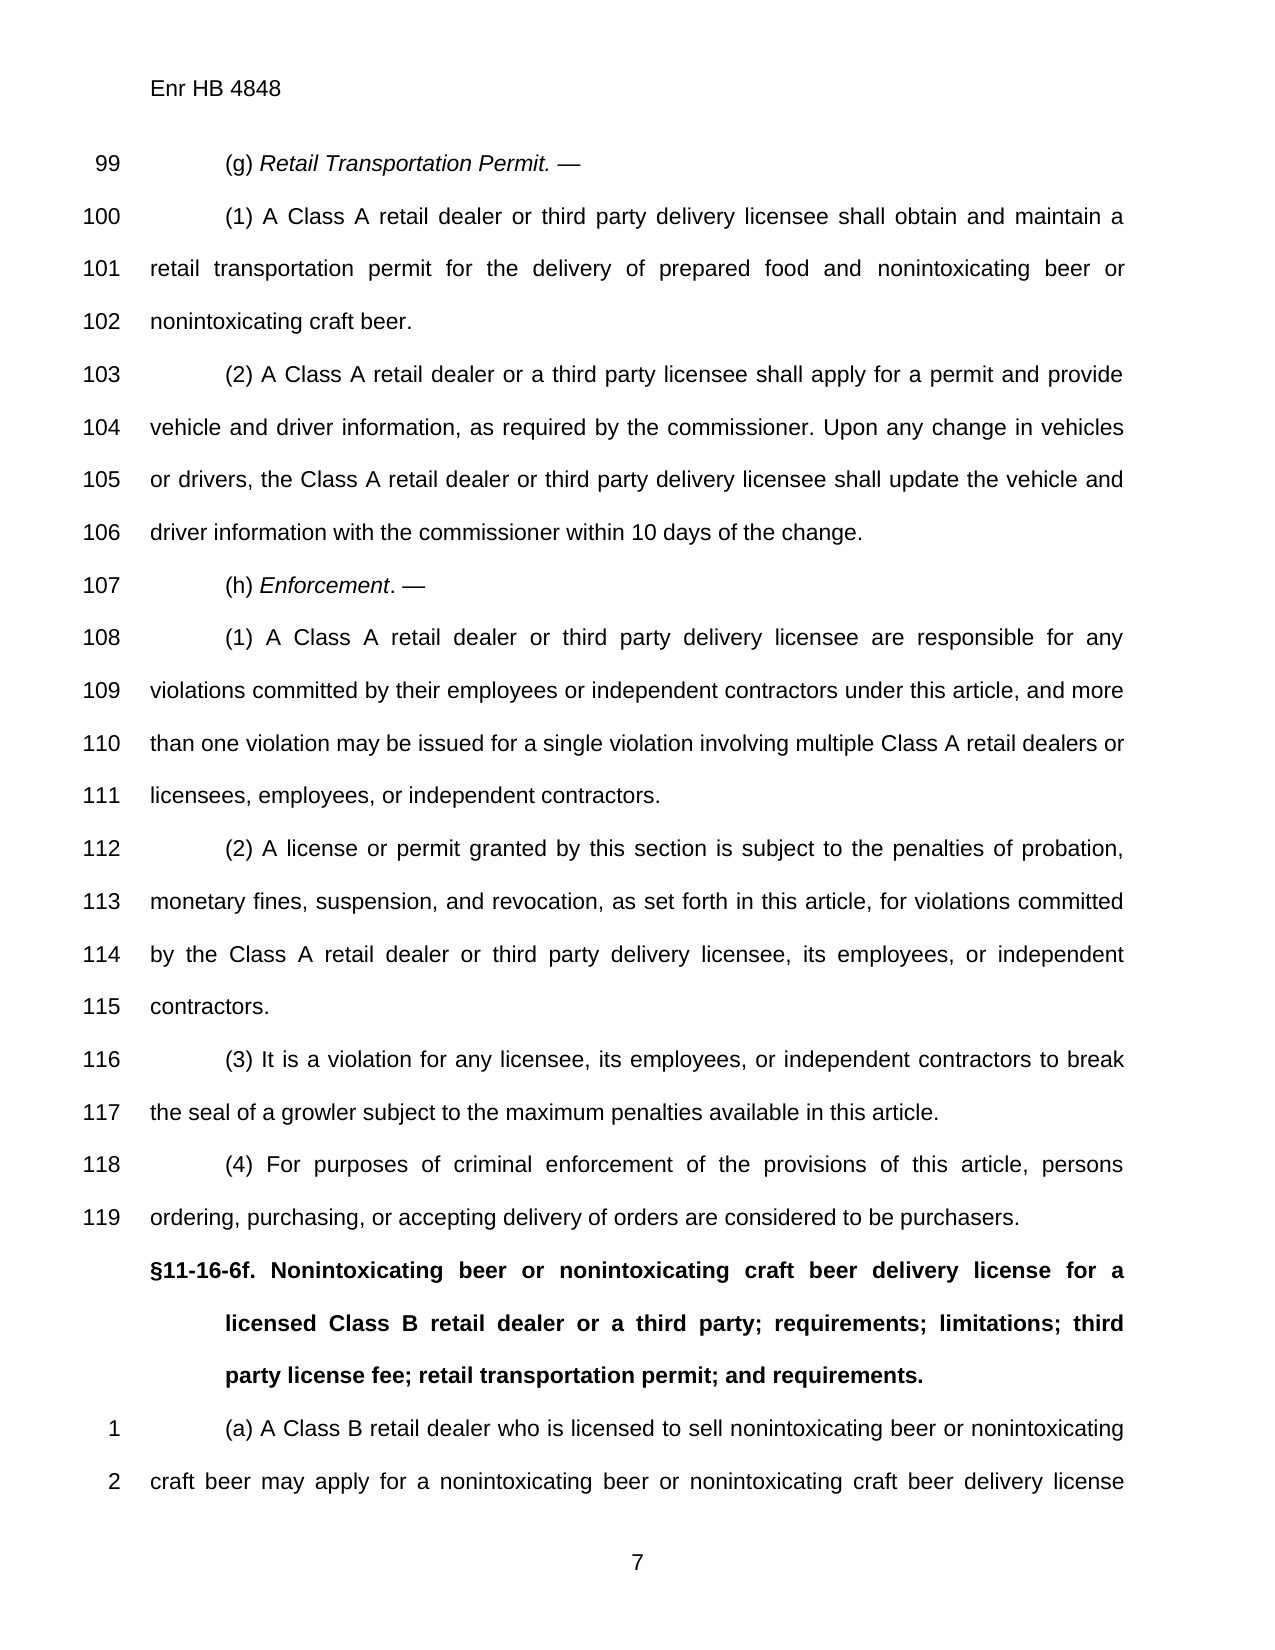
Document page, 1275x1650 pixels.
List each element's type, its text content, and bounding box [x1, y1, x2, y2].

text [150, 1415, 1125, 1494]
text (2) A Class A retail dealer or a third party licensee shall apply for a permit and provide vehicle and driver information, as required by the commissioner. Upon any change in vehicles or drivers, the Class A retail dealer or third party delivery licensee shall update the vehicle and driver information with the commissioner within 10 days of the change. [150, 361, 1125, 545]
text (1) A Class A retail dealer or third party delivery licensee shall obtain and maintain a retail transportation permit for the delivery of prepared food and nonintoxicating beer or nonintoxicating craft beer. [150, 203, 1125, 334]
text (4) For purposes of criminal enforcement of the provisions of this article, persons ordering, purchasing, or accepting delivery of orders are considered to be purchasers. [150, 1151, 1125, 1231]
text (1) A Class A retail dealer or third party delivery licensee are responsible for any violations committed by their employees or independent contractors under this article, and more than one violation may be issued for a single violation involving multiple Class A retail dealers or licensees, employees, or independent contractors. [150, 624, 1125, 809]
text (3) It is a violation for any licensee, its employees, or independent contractors to break the seal of a growler subject to the maximum penalties available in this article. [150, 1046, 1125, 1125]
text (g) Retail Transportation Permit. — [150, 150, 1125, 176]
text (2) A license or permit granted by this section is subject to the penalties of probation, monetary fines, suspension, and revocation, as set forth in this article, for violations committed by the Class A retail dealer or third party delivery licensee, its employees, or independent contractors. [150, 835, 1125, 1020]
subtitle §11-16-6f. Nonintoxicating beer or nonintoxicating craft beer delivery license for a licensed Class B retail dealer or a third party; requirements; limitations; third party license fee; retail transportation permit; and requirements. [150, 1257, 1125, 1389]
text (h) Enforcement. — [150, 572, 1125, 598]
